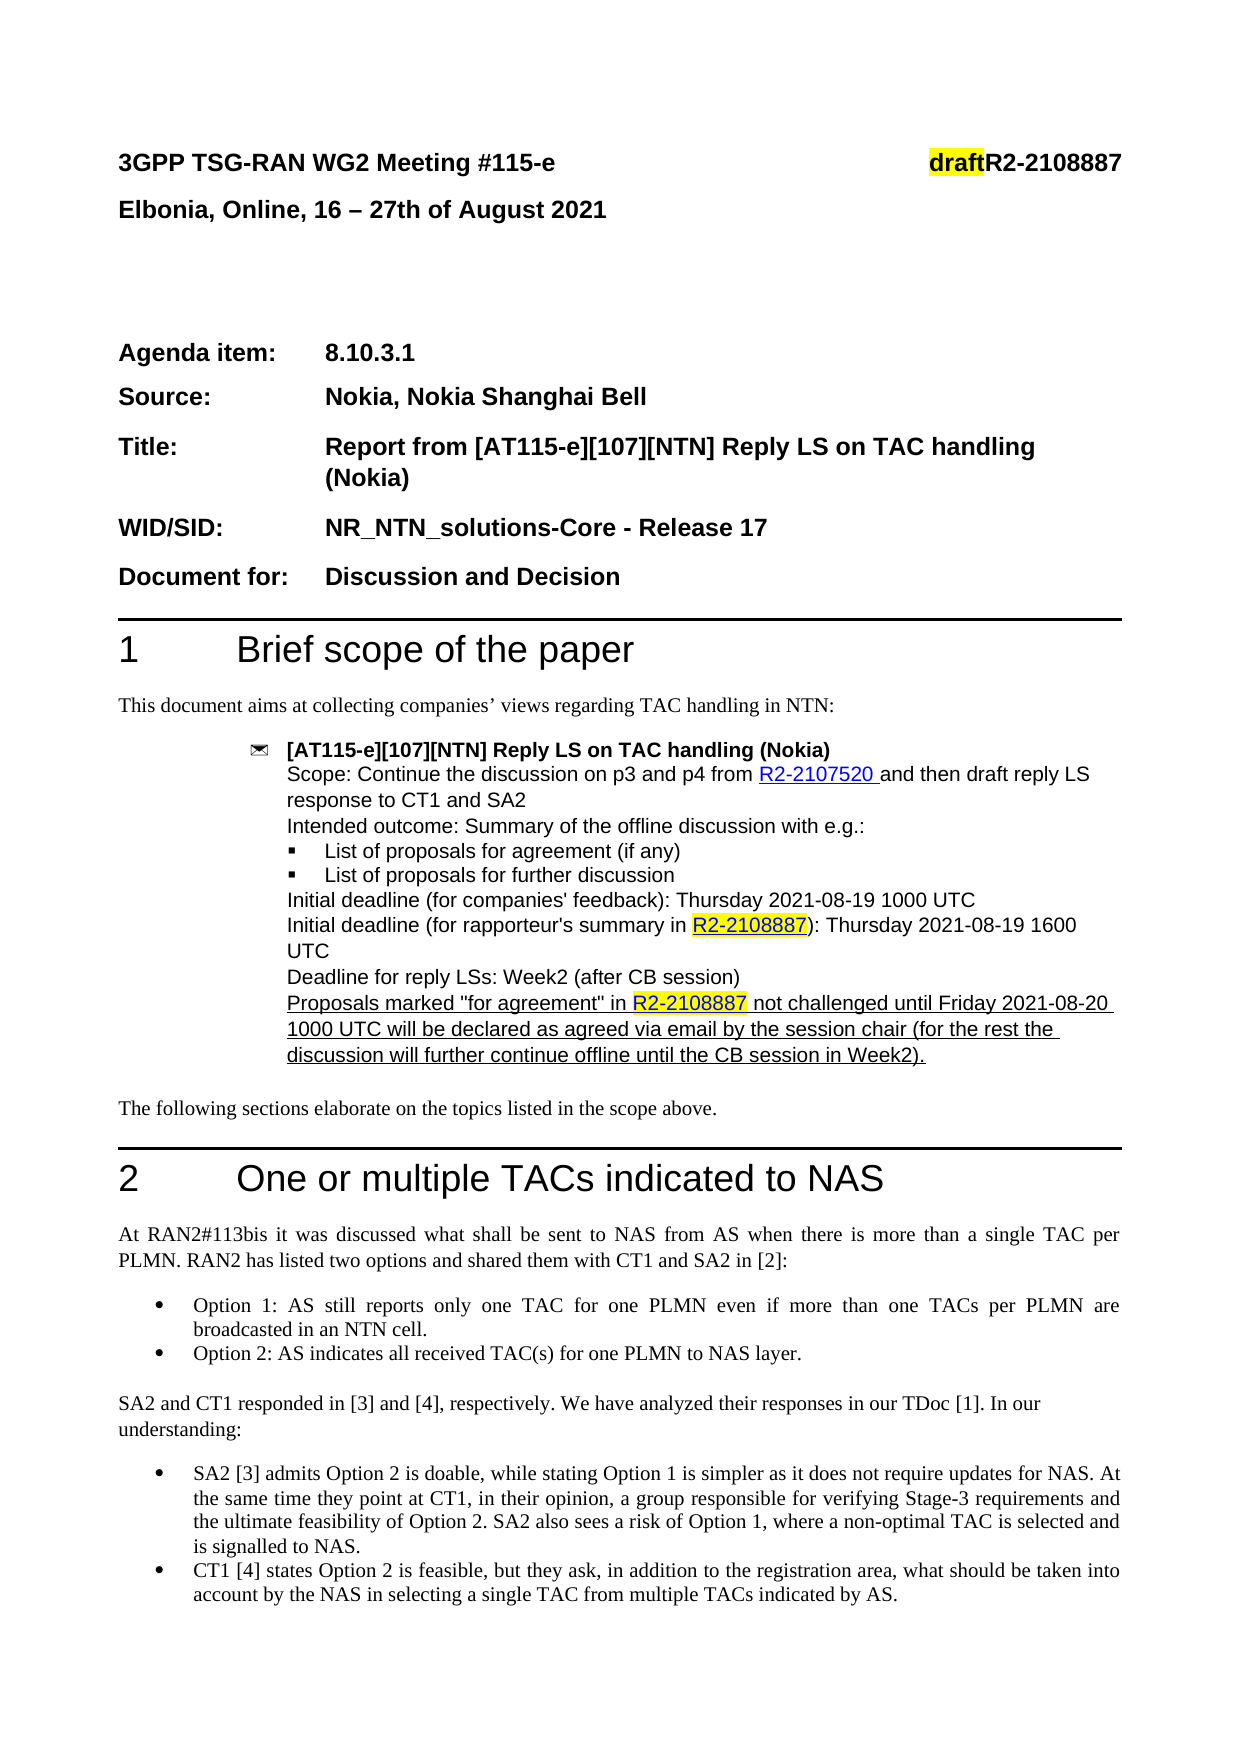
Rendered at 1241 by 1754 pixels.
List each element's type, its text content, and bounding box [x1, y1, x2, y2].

text Initial deadline (for companies' feedback): Thursday 2021-08-19 1000 UTC [287, 887, 1122, 911]
list List of proposals for agreement (if any) [287, 839, 1122, 863]
subtitle 1 Brief scope of the paper [118, 621, 1122, 671]
subtitle 2 One or multiple TACs indicated to NAS [118, 1150, 1122, 1200]
list Option 1: AS still reports only one TAC for one PLMN even if more than one TACs per PLMN are broadcasted in an NTN cell. [156, 1293, 1122, 1341]
text Elbonia, Online, 16 – 27th of August 2021 [118, 195, 1122, 224]
text Source: Nokia, Nokia Shanghai Bell [118, 382, 1122, 411]
text Agenda item: 8.10.3.1 [118, 338, 1122, 367]
text At RAN2#113bis it was discussed what shall be sent to NAS from AS when there is more than a single TAC per PLMN. RAN2 has listed two options and shared them with CT1 and SA2 in [2]: [118, 1222, 1122, 1272]
text This document aims at collecting companies’ views regarding TAC handling in NTN: [118, 693, 1122, 717]
text SA2 and CT1 responded in [3] and [4], respectively. We have analyzed their responses in our TDoc [1]. In our understanding: [118, 1365, 1122, 1441]
list List of proposals for further discussion [287, 863, 1122, 887]
text Proposals marked "for agreement" in R2-2108887 not challenged until Friday 2021-08-20 1000 UTC will be declared as agreed via email by the session chair (for the rest the discussion will further continue offline until the CB session in Week2). [287, 991, 1122, 1066]
text Document for: Discussion and Decision [118, 562, 1122, 591]
text Initial deadline (for rapporteur's summary in R2-2108887): Thursday 2021-08-19 1600 UTC [287, 913, 1122, 963]
list Option 2: AS indicates all received TAC(s) for one PLMN to NAS layer. [156, 1341, 1122, 1365]
text Scope: Continue the discussion on p3 and p4 from R2-2107520 and then draft reply LS response to CT1 and SA2 [287, 762, 1122, 812]
list CT1 [4] states Option 2 is feasible, but they ask, in addition to the registration area, what should be taken into account by the NAS in selecting a single TAC from multiple TACs indicated by AS. [156, 1558, 1122, 1606]
text Title: Report from [AT115-e][107][NTN] Reply LS on TAC handling (Nokia) [118, 432, 1122, 491]
text WID/SID: NR_NTN_solutions-Core - Release 17 [118, 512, 1122, 541]
list SA2 [3] admits Option 2 is doable, while stating Option 1 is simpler as it does not require updates for NAS. At the same time they point at CT1, in their opinion, a group responsible for verifying Stage-3 requirements and the ultimate feasibility of Option 2. SA2 also sees a risk of Option 1, where a non-optimal TAC is selected and is signalled to NAS. [156, 1461, 1122, 1558]
text The following sections elaborate on the topics listed in the scope above. [118, 1096, 1122, 1120]
text 3GPP TSG-RAN WG2 Meeting #115-e draftR2-2108887 [118, 147, 1122, 176]
text Intended outcome: Summary of the offline discussion with e.g.: [287, 813, 1122, 837]
text [AT115-e][107][NTN] Reply LS on TAC handling (Nokia) [249, 738, 1122, 762]
text Deadline for reply LSs: Week2 (after CB session) [287, 965, 1122, 989]
